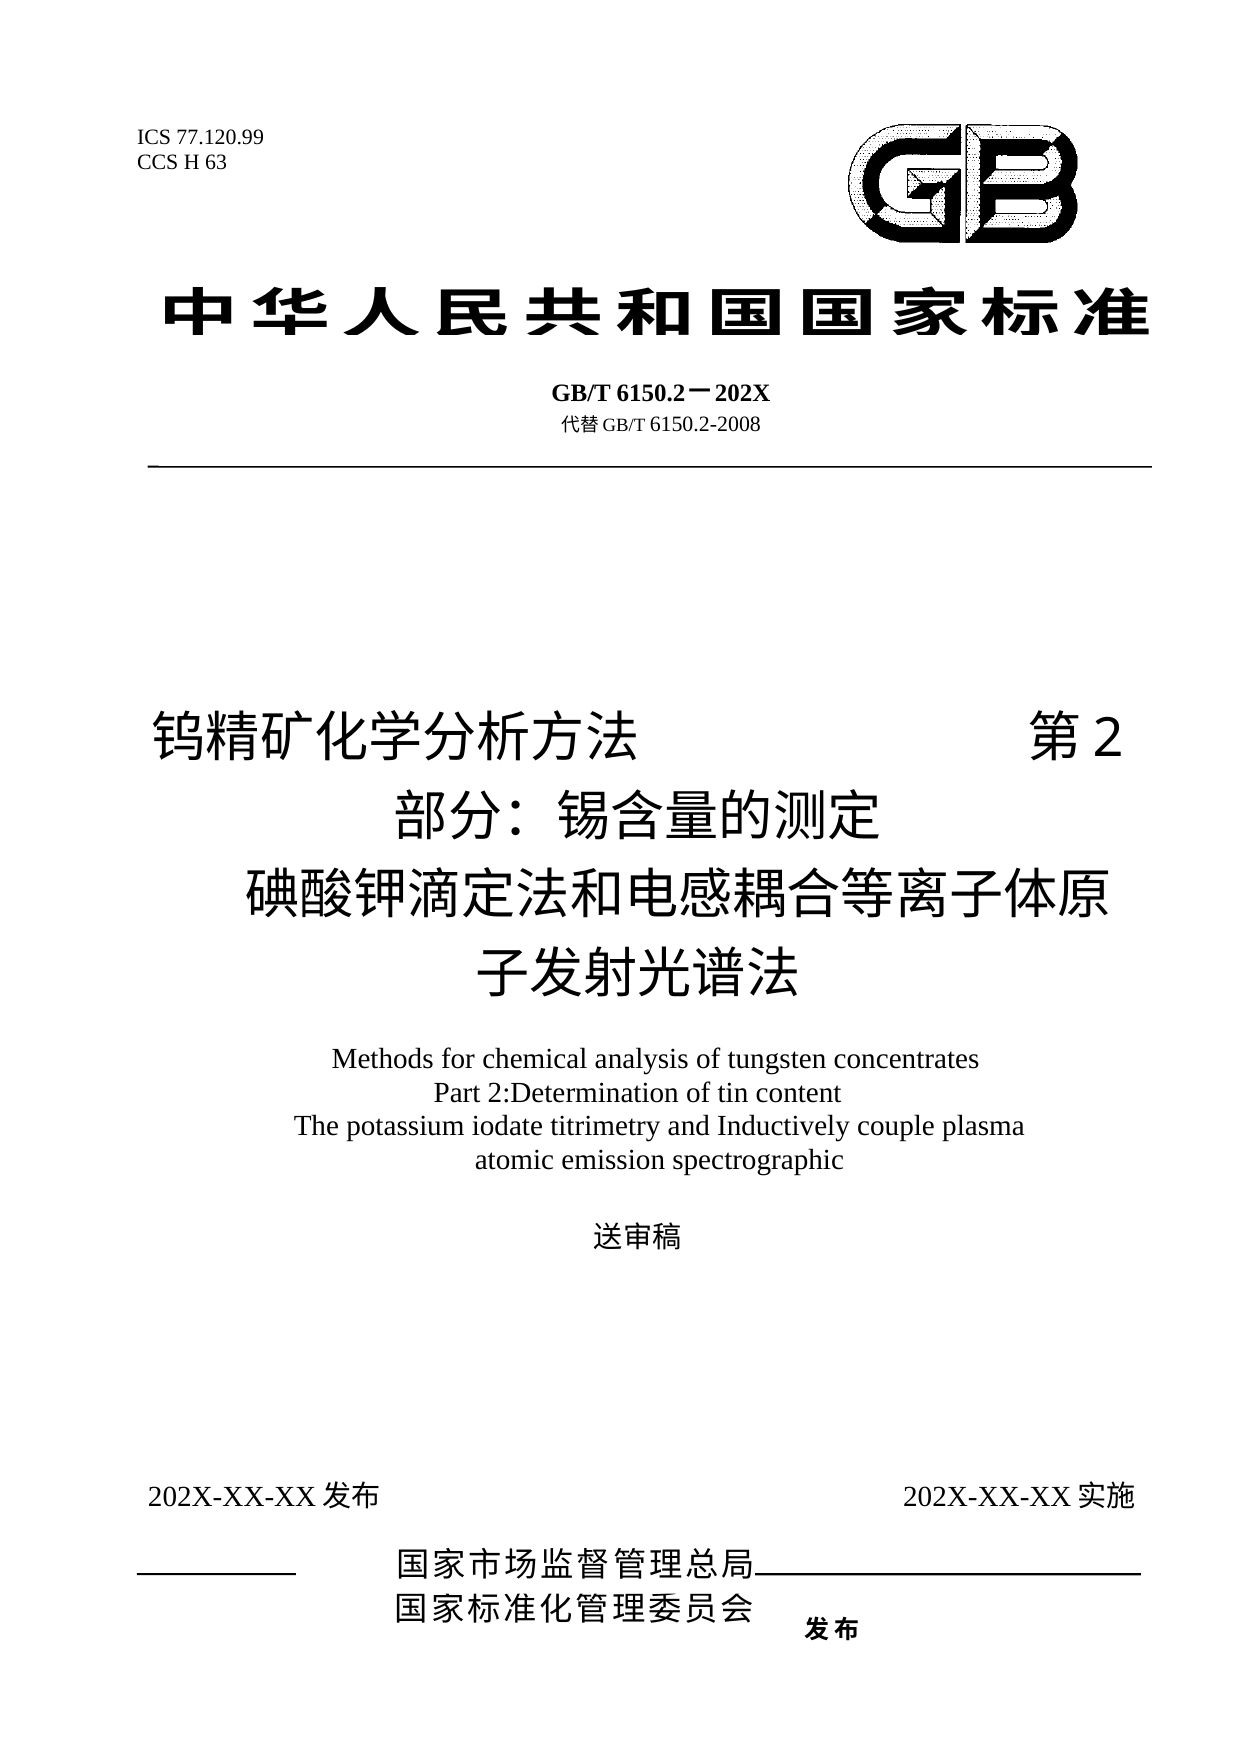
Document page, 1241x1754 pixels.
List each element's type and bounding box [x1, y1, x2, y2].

picture [847, 124, 1078, 243]
